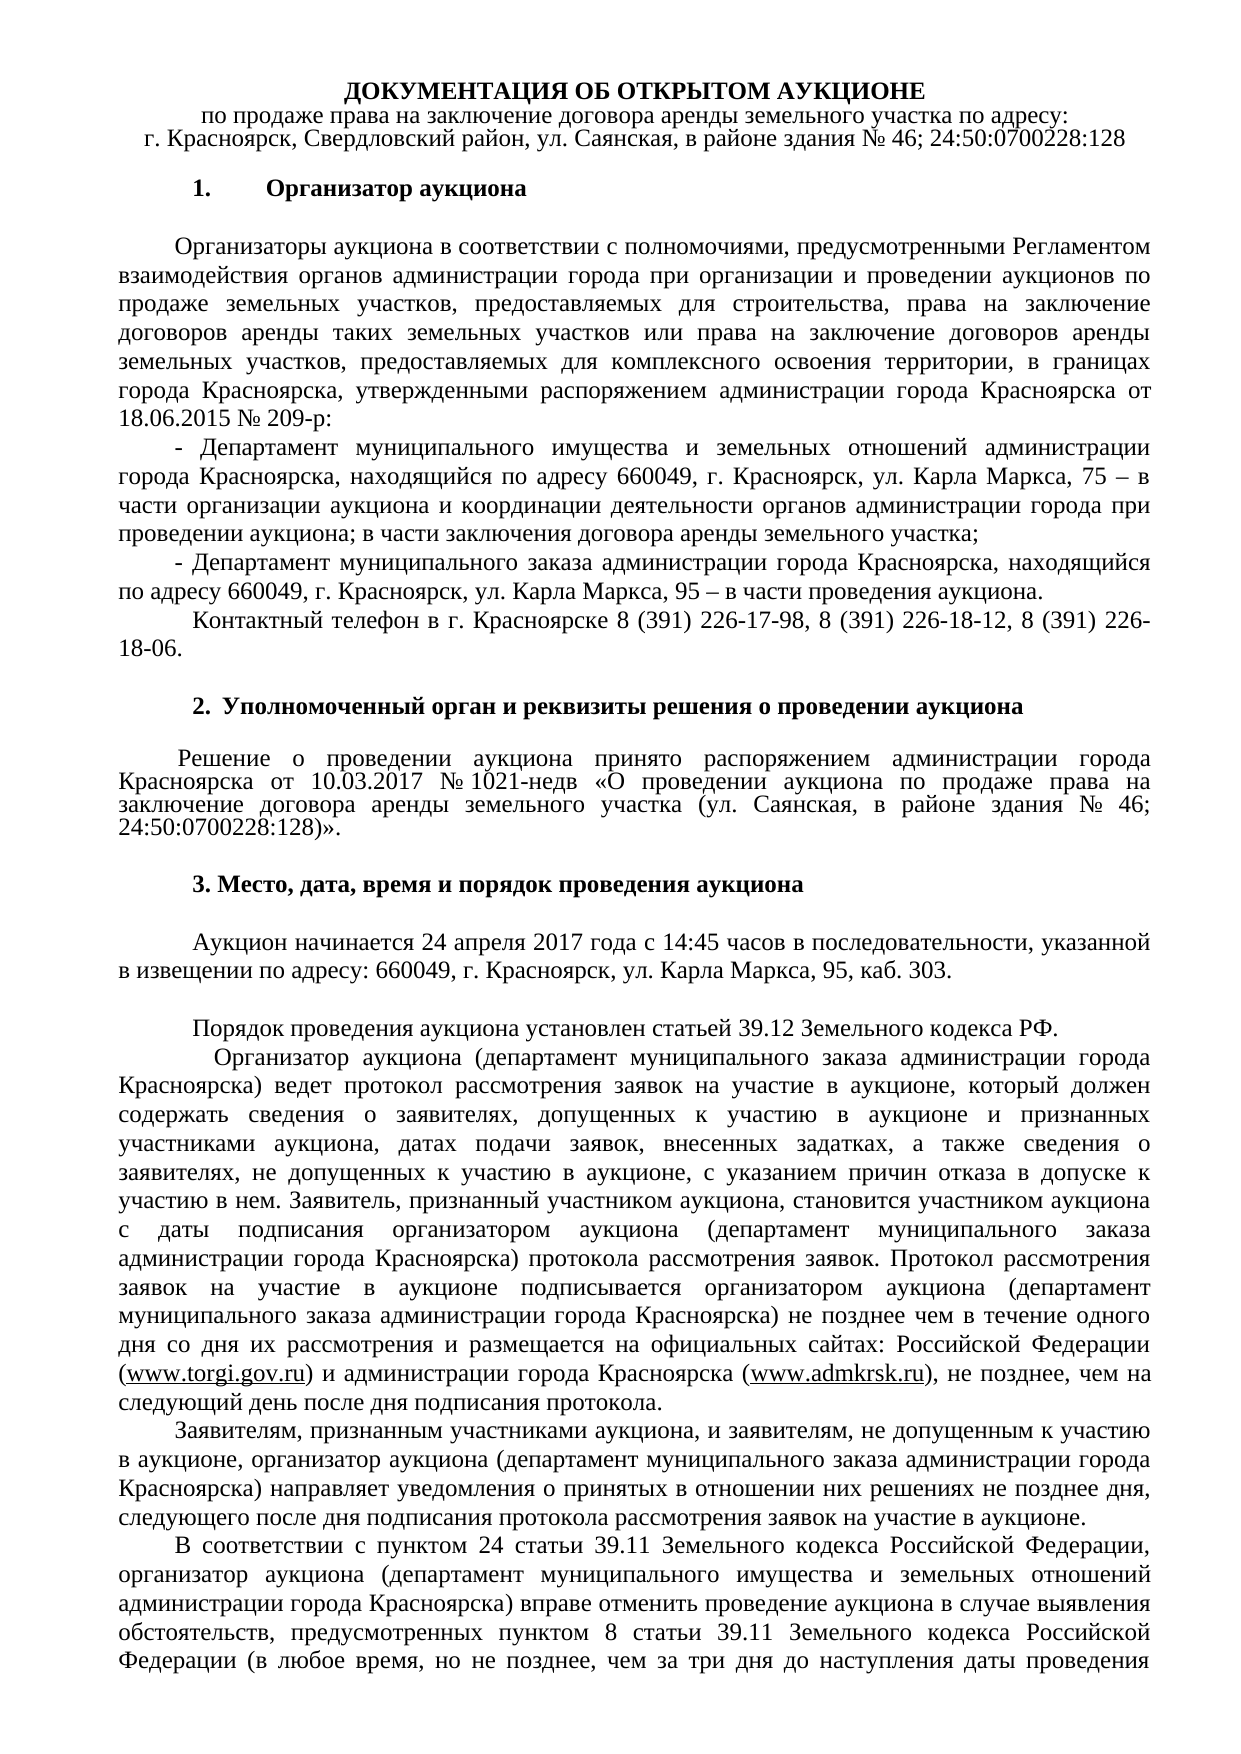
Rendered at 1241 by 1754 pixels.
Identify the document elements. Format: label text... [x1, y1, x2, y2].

title г. Красноярск, Свердловский район, ул. Саянская, в районе здания № 46; 24:50:0700228:128 [118, 128, 1152, 151]
text 3. Место, дата, время и порядок проведения аукциона [118, 869, 1152, 898]
text Организаторы аукциона в соответствии с полномочиями, предусмотренными Регламентом взаимодействия органов администрации города при организации и проведении аукционов по продаже земельных участков, предоставляемых для строительства, права на заключение договоров аренды таких земельных участков или права на заключение договоров аренды земельных участков, предоставляемых для комплексного освоения территории, в границах города Красноярска, утвержденными распоряжением администрации города Красноярска от 18.06.2015 № 209-р: [118, 231, 1152, 432]
text Организатор аукциона (департамент муниципального заказа администрации города Красноярска) ведет протокол рассмотрения заявок на участие в аукционе, который должен содержать сведения о заявителях, допущенных к участию в аукционе и признанных участниками аукциона, датах подачи заявок, внесенных задатках, а также сведения о заявителях, не допущенных к участию в аукционе, с указанием причин отказа в допуске к участию в нем. Заявитель, признанный участником аукциона, становится участником аукциона с даты подписания организатором аукциона (департамент муниципального заказа администрации города Красноярска) протокола рассмотрения заявок. Протокол рассмотрения заявок на участие в аукционе подписывается организатором аукциона (департамент муниципального заказа администрации города Красноярска) не позднее чем в течение одного дня со дня их рассмотрения и размещается на официальных сайтах: Российской Федерации (www.torgi.gov.ru) и администрации города Красноярска (www.admkrsk.ru), не позднее, чем на следующий день после дня подписания протокола. [118, 1042, 1152, 1416]
title Решение о проведении аукциона принято распоряжением администрации города Красноярска от 10.03.2017 № 1021-недв «О проведении аукциона по продаже права на заключение договора аренды земельного участка (ул. Саянская, в районе здания № 46; 24:50:0700228:128)». [118, 748, 1152, 841]
text Заявителям, признанным участниками аукциона, и заявителям, не допущенным к участию в аукционе, организатор аукциона (департамент муниципального заказа администрации города Красноярска) направляет уведомления о принятых в отношении них решениях не позднее дня, следующего после дня подписания протокола рассмотрения заявок на участие в аукционе. [118, 1416, 1152, 1531]
text - Департамент муниципального заказа администрации города Красноярска, находящийся по адресу 660049, г. Красноярск, ул. Карла Маркса, 95 – в части проведения аукциона. [118, 547, 1152, 605]
text - Департамент муниципального имущества и земельных отношений администрации города Красноярска, находящийся по адресу 660049, г. Красноярск, ул. Карла Маркса, 75 – в части организации аукциона и координации деятельности органов администрации города при проведении аукциона; в части заключения договора аренды земельного участка; [118, 432, 1152, 547]
title по продаже права на заключение договора аренды земельного участка по адресу: [118, 105, 1152, 128]
text Порядок проведения аукциона установлен статьей 39.12 Земельного кодекса РФ. [118, 1013, 1152, 1042]
list Организатор аукциона [118, 173, 1152, 202]
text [118, 1531, 1152, 1674]
text ДОКУМЕНТАЦИЯ ОБ ОТКРЫТОМ АУКЦИОНЕ [118, 76, 1152, 105]
list Уполномоченный орган и реквизиты решения о проведении аукциона [118, 691, 1152, 720]
text Аукцион начинается 24 апреля 2017 года с 14:45 часов в последовательности, указанной в извещении по адресу: 660049, г. Красноярск, ул. Карла Маркса, 95, каб. 303. [118, 927, 1152, 984]
text Контактный телефон в г. Красноярске 8 (391) 226-17-98, 8 (391) 226-18-12, 8 (391) 226-18-06. [118, 605, 1152, 662]
